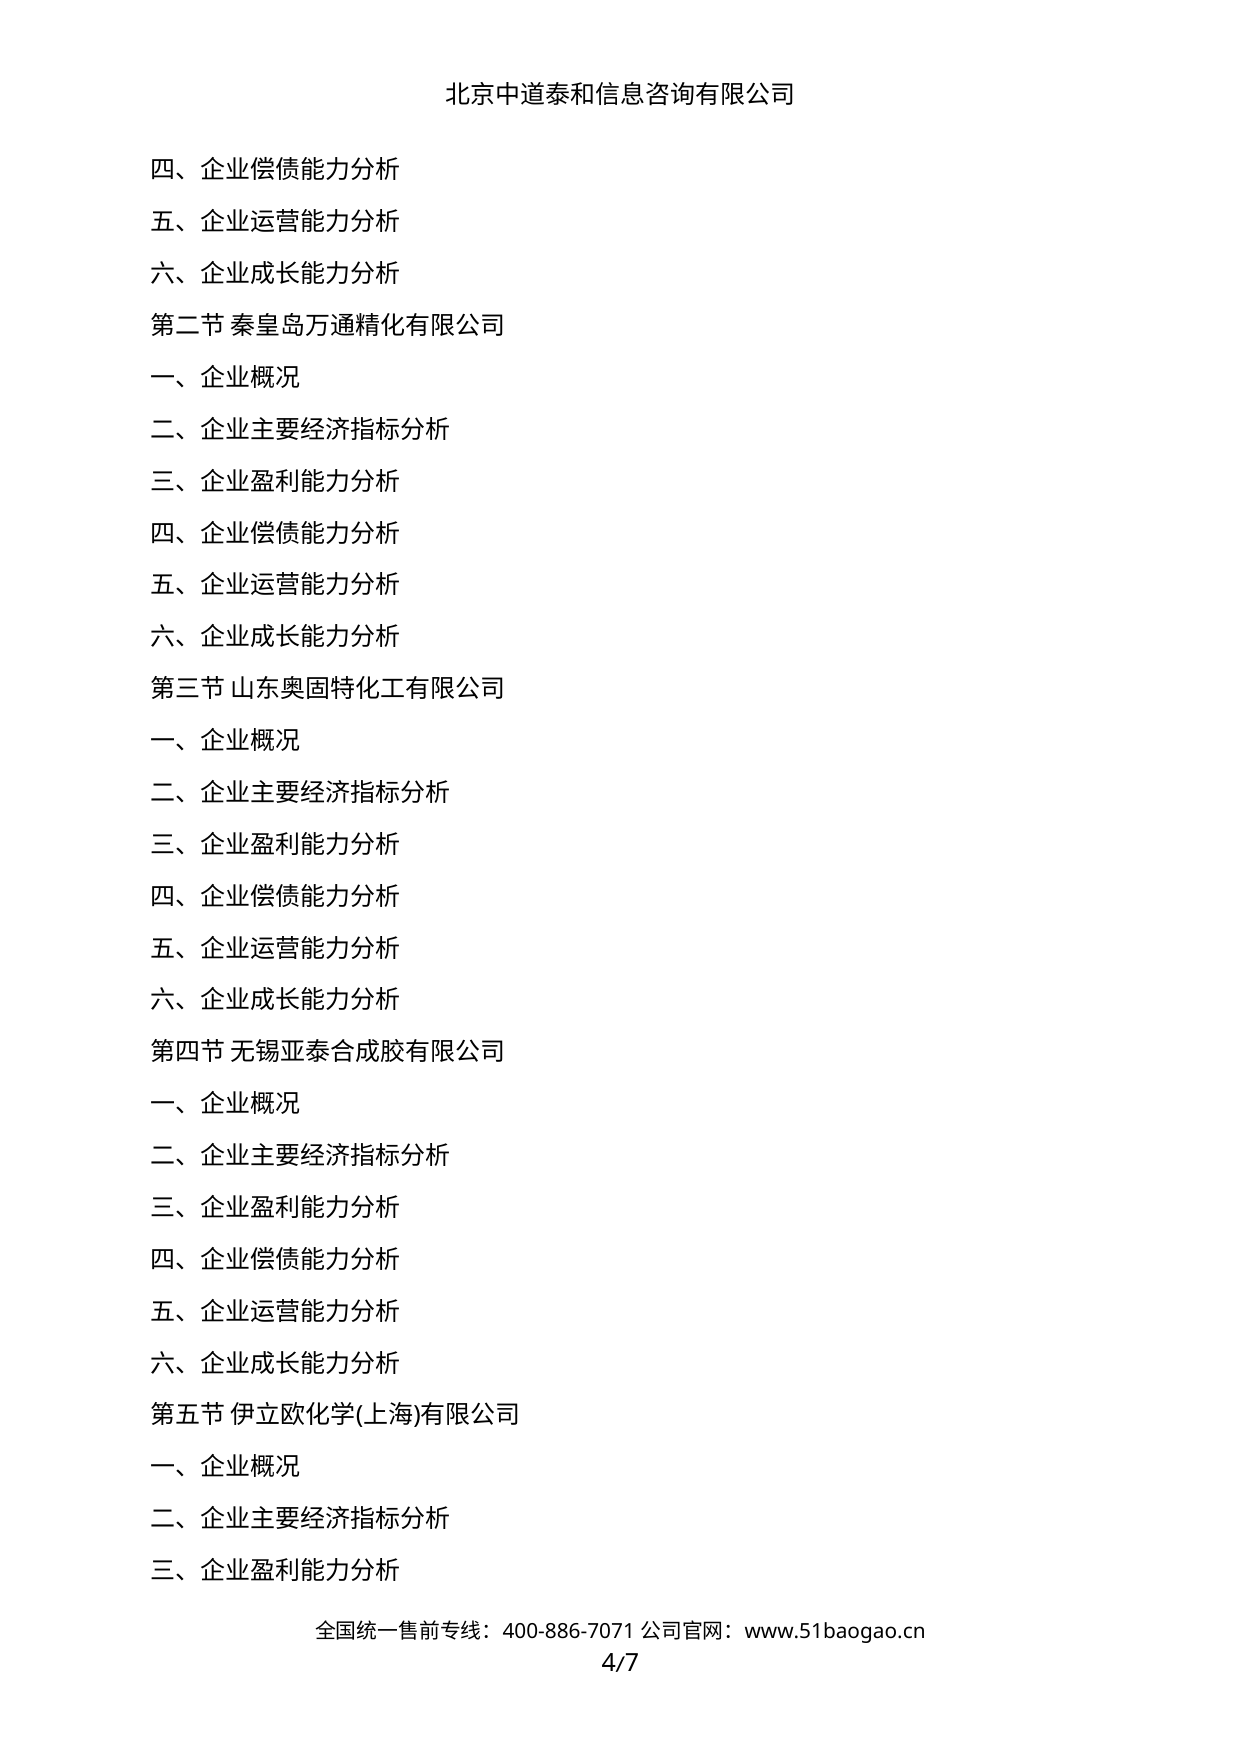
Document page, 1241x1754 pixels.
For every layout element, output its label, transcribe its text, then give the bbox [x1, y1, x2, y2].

text 五、企业运营能力分析 [150, 565, 1090, 601]
text 二、企业主要经济指标分析 [150, 1499, 1090, 1535]
text 第五节 伊立欧化学(上海)有限公司 [150, 1395, 1090, 1431]
text 二、企业主要经济指标分析 [150, 409, 1090, 446]
text 第四节 无锡亚泰合成胶有限公司 [150, 1032, 1090, 1068]
text 四、企业偿债能力分析 [150, 513, 1090, 549]
text 二、企业主要经济指标分析 [150, 772, 1090, 809]
text 一、企业概况 [150, 357, 1090, 394]
text 一、企业概况 [150, 721, 1090, 757]
text 四、企业偿债能力分析 [150, 150, 1090, 186]
text 第二节 秦皇岛万通精化有限公司 [150, 306, 1090, 342]
text 三、企业盈利能力分析 [150, 1187, 1090, 1224]
text 三、企业盈利能力分析 [150, 461, 1090, 497]
text 六、企业成长能力分析 [150, 254, 1090, 290]
text 一、企业概况 [150, 1447, 1090, 1483]
text 六、企业成长能力分析 [150, 1343, 1090, 1379]
text 二、企业主要经济指标分析 [150, 1136, 1090, 1172]
text 六、企业成长能力分析 [150, 617, 1090, 653]
text 三、企业盈利能力分析 [150, 824, 1090, 861]
text 一、企业概况 [150, 1084, 1090, 1120]
text 五、企业运营能力分析 [150, 202, 1090, 238]
text 四、企业偿债能力分析 [150, 876, 1090, 912]
text 三、企业盈利能力分析 [150, 1551, 1090, 1587]
text 六、企业成长能力分析 [150, 980, 1090, 1016]
text 五、企业运营能力分析 [150, 928, 1090, 964]
text 第三节 山东奥固特化工有限公司 [150, 669, 1090, 705]
text 四、企业偿债能力分析 [150, 1239, 1090, 1276]
text 五、企业运营能力分析 [150, 1291, 1090, 1327]
